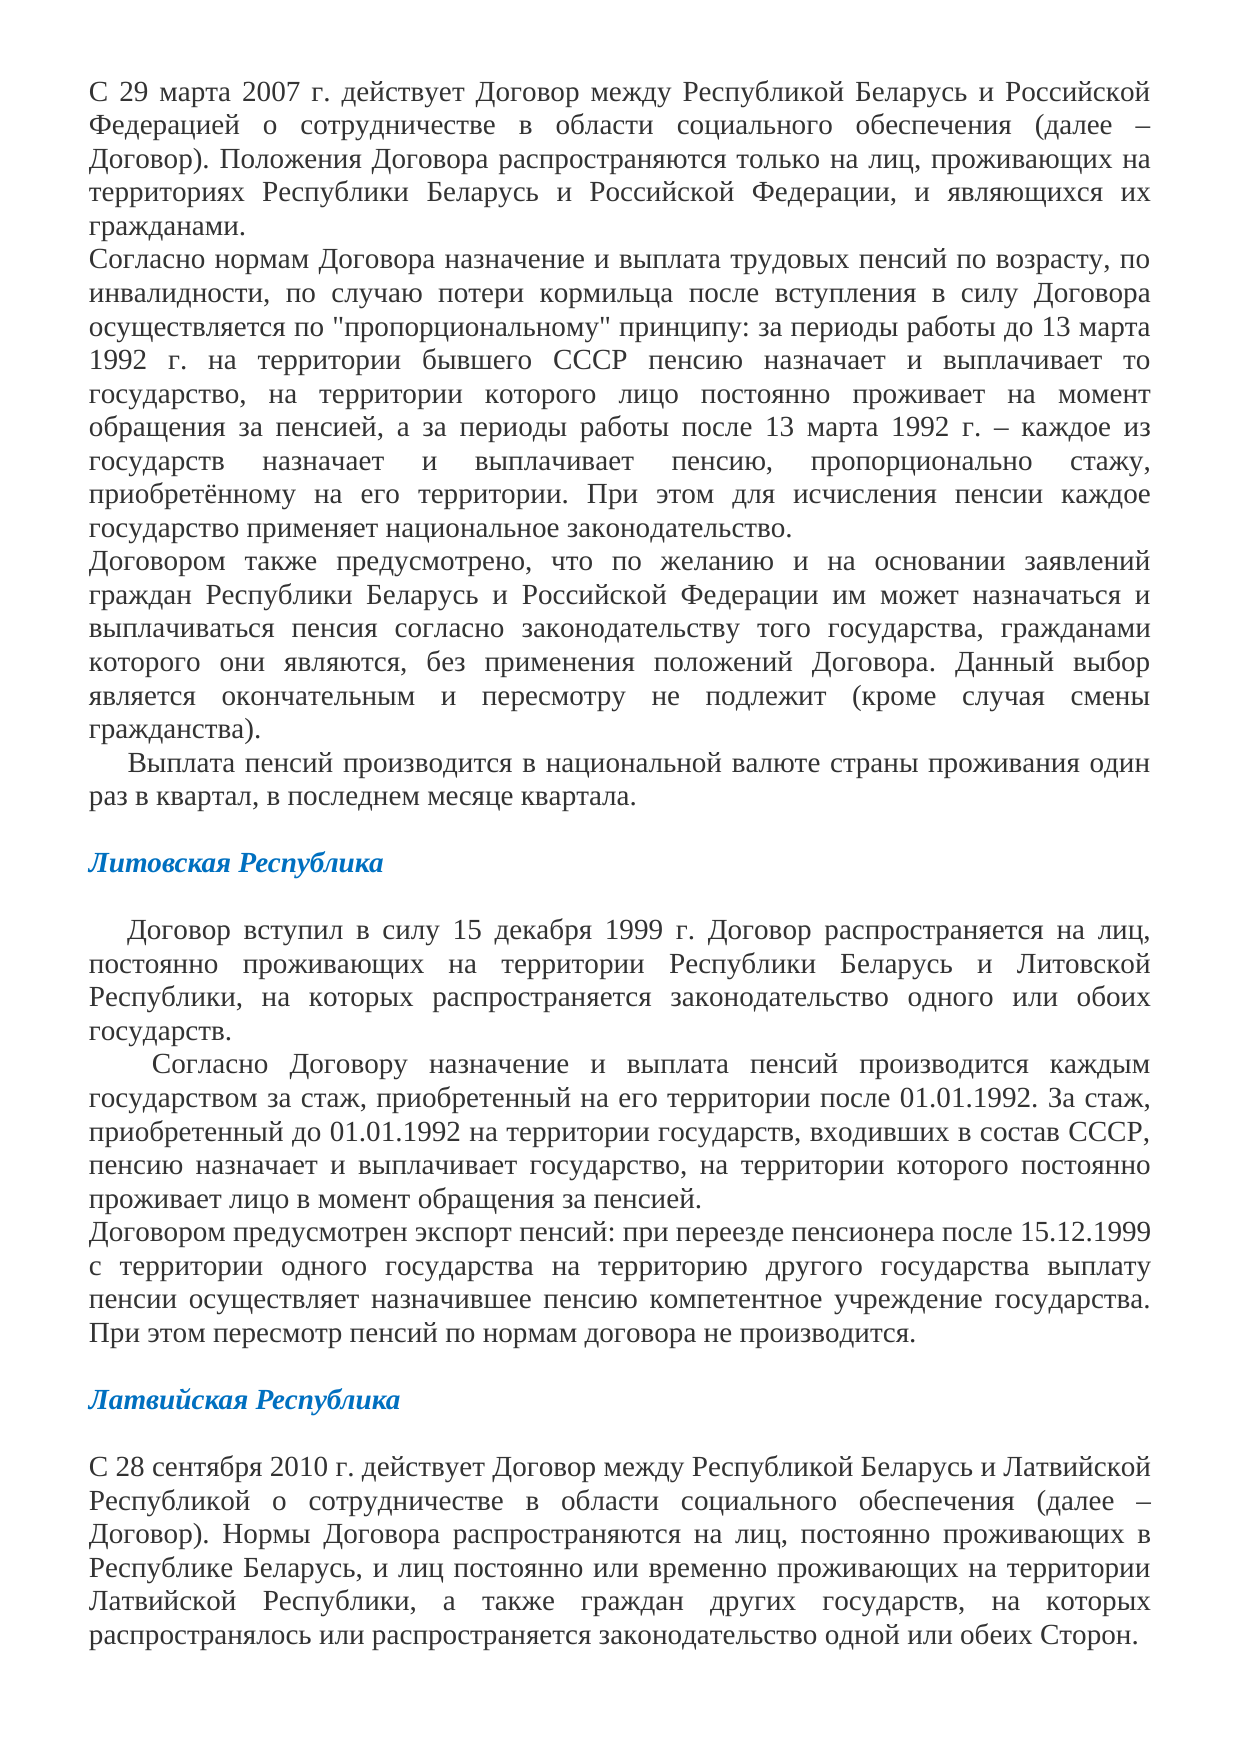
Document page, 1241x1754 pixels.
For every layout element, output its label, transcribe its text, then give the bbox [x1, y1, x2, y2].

text Согласно нормам Договора назначение и выплата трудовых пенсий по возрасту, по инвалидности, по случаю потери кормильца после вступления в силу Договора осуществляется по "пропорциональному" принципу: за периоды работы до 13 марта 1992 г. на территории бывшего СССР пенсию назначает и выплачивает то государство, на территории которого лицо постоянно проживает на момент обращения за пенсией, а за периоды работы после 13 марта 1992 г. – каждое из государств назначает и выплачивает пенсию, пропорционально стажу, приобретённому на его территории. При этом для исчисления пенсии каждое государство применяет национальное законодательство. [89, 242, 1152, 543]
text С 29 марта 2007 г. действует Договор между Республикой Беларусь и Российской Федерацией о сотрудничестве в области социального обеспечения (далее – Договор). Положения Договора распространяются только на лиц, проживающих на территориях Республики Беларусь и Российской Федерации, и являющихся их гражданами. [89, 74, 1152, 242]
text Договором также предусмотрено, что по желанию и на основании заявлений граждан Республики Беларусь и Российской Федерации им может назначаться и выплачиваться пенсия согласно законодательству того государства, гражданами которого они являются, без применения положений Договора. Данный выбор является окончательным и пересмотру не подлежит (кроме случая смены гражданства). [89, 543, 1152, 745]
text Договором предусмотрен экспорт пенсий: при переезде пенсионера после 15.12.1999 с территории одного государства на территорию другого государства выплату пенсии осуществляет назначившее пенсию компетентное учреждение государства. При этом пересмотр пенсий по нормам договора не производится. [89, 1214, 1152, 1348]
text Латвийская Республика [89, 1382, 1152, 1416]
text С 28 сентября 2010 г. действует Договор между Республикой Беларусь и Латвийской Республикой о сотрудничестве в области социального обеспечения (далее – Договор). Нормы Договора распространяются на лиц, постоянно проживающих в Республике Беларусь, и лиц постоянно или временно проживающих на территории Латвийской Республики, а также граждан других государств, на которых распространялось или распространяется законодательство одной или обеих Сторон. [89, 1449, 1152, 1650]
text Договор вступил в силу 15 декабря 1999 г. Договор распространяется на лиц, постоянно проживающих на территории Республики Беларусь и Литовской Республики, на которых распространяется законодательство одного или обоих государств. [89, 912, 1152, 1047]
text Литовская Республика [89, 845, 1152, 879]
text Выплата пенсий производится в национальной валюте страны проживания один раз в квартал, в последнем месяце квартала. [89, 745, 1152, 812]
text Согласно Договору назначение и выплата пенсий производится каждым государством за стаж, приобретенный на его территории после 01.01.1992. За стаж, приобретенный до 01.01.1992 на территории государств, входивших в состав СССР, пенсию назначает и выплачивает государство, на территории которого постоянно проживает лицо в момент обращения за пенсией. [89, 1047, 1152, 1214]
